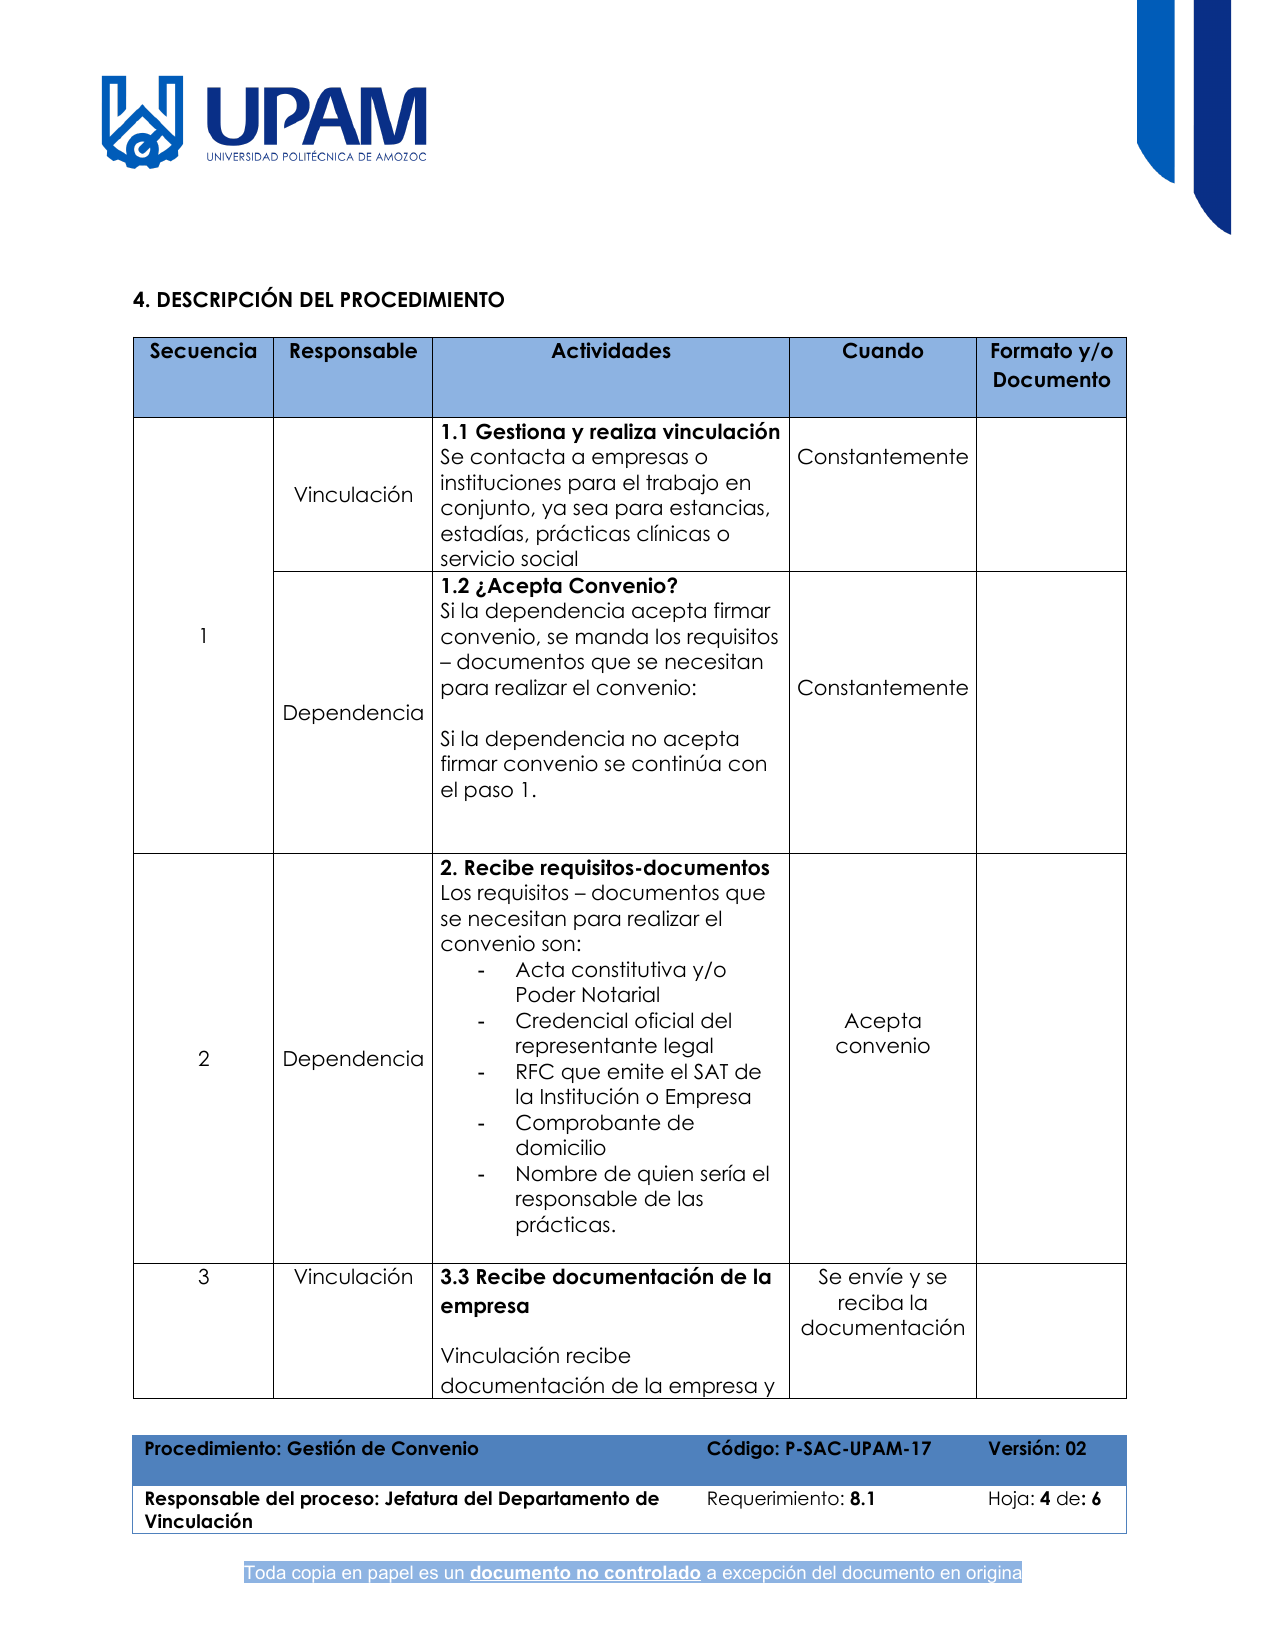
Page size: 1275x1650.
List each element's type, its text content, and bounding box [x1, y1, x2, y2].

table_cell Constantemente [790, 572, 976, 853]
table_cell Vinculación [274, 418, 432, 571]
table_cell 1.1 Gestiona y realiza vinculación Se contacta a empresas o instituciones para el trabajo en conjunto, ya sea para estancias, estadías, prácticas clínicas o servicio social [433, 418, 789, 571]
text 4. DESCRIPCIÓN DEL PROCEDIMIENTO [133, 286, 1137, 312]
table_header Formato y/o Documento [977, 338, 1126, 417]
table_cell Dependencia [274, 854, 432, 1262]
table_cell 1 [134, 418, 273, 853]
table_cell Se envíe y se reciba la documentación [790, 1264, 976, 1398]
table_cell [977, 572, 1126, 853]
table_header Cuando [790, 338, 976, 417]
table_cell [977, 418, 1126, 571]
table_cell Constantemente [790, 418, 976, 571]
table_cell [977, 1264, 1126, 1398]
table_cell 2. Recibe requisitos-documentos Los requisitos – documentos que se necesitan para realizar el convenio son: Acta constitutiva y/o Poder Notarial Credencial oficial del representante legal RFC que emite el SAT de la Institución o Empresa Comprobante de domicilio Nombre de quien sería el responsable de las prácticas. [433, 854, 789, 1262]
table_cell 3.3 Recibe documentación de la empresa Vinculación recibe documentación de la empresa y se la envía a Jurídico. [433, 1264, 789, 1398]
picture [1137, 0, 1232, 235]
table_cell Dependencia [274, 572, 432, 853]
table_cell 3 [134, 1264, 273, 1398]
table_header Responsable [274, 338, 432, 417]
table_header Secuencia [134, 338, 273, 417]
table_header Actividades [433, 338, 789, 417]
picture [101, 75, 427, 169]
table_cell Vinculación [274, 1264, 432, 1398]
table_cell 1.2 ¿Acepta Convenio? Si la dependencia acepta firmar convenio, se manda los requisitos – documentos que se necesitan para realizar el convenio: Si la dependencia no acepta firmar convenio se continúa con el paso 1. [433, 572, 789, 853]
table_cell [977, 854, 1126, 1262]
table_cell Acepta convenio [790, 854, 976, 1262]
table_cell 2 [134, 854, 273, 1262]
